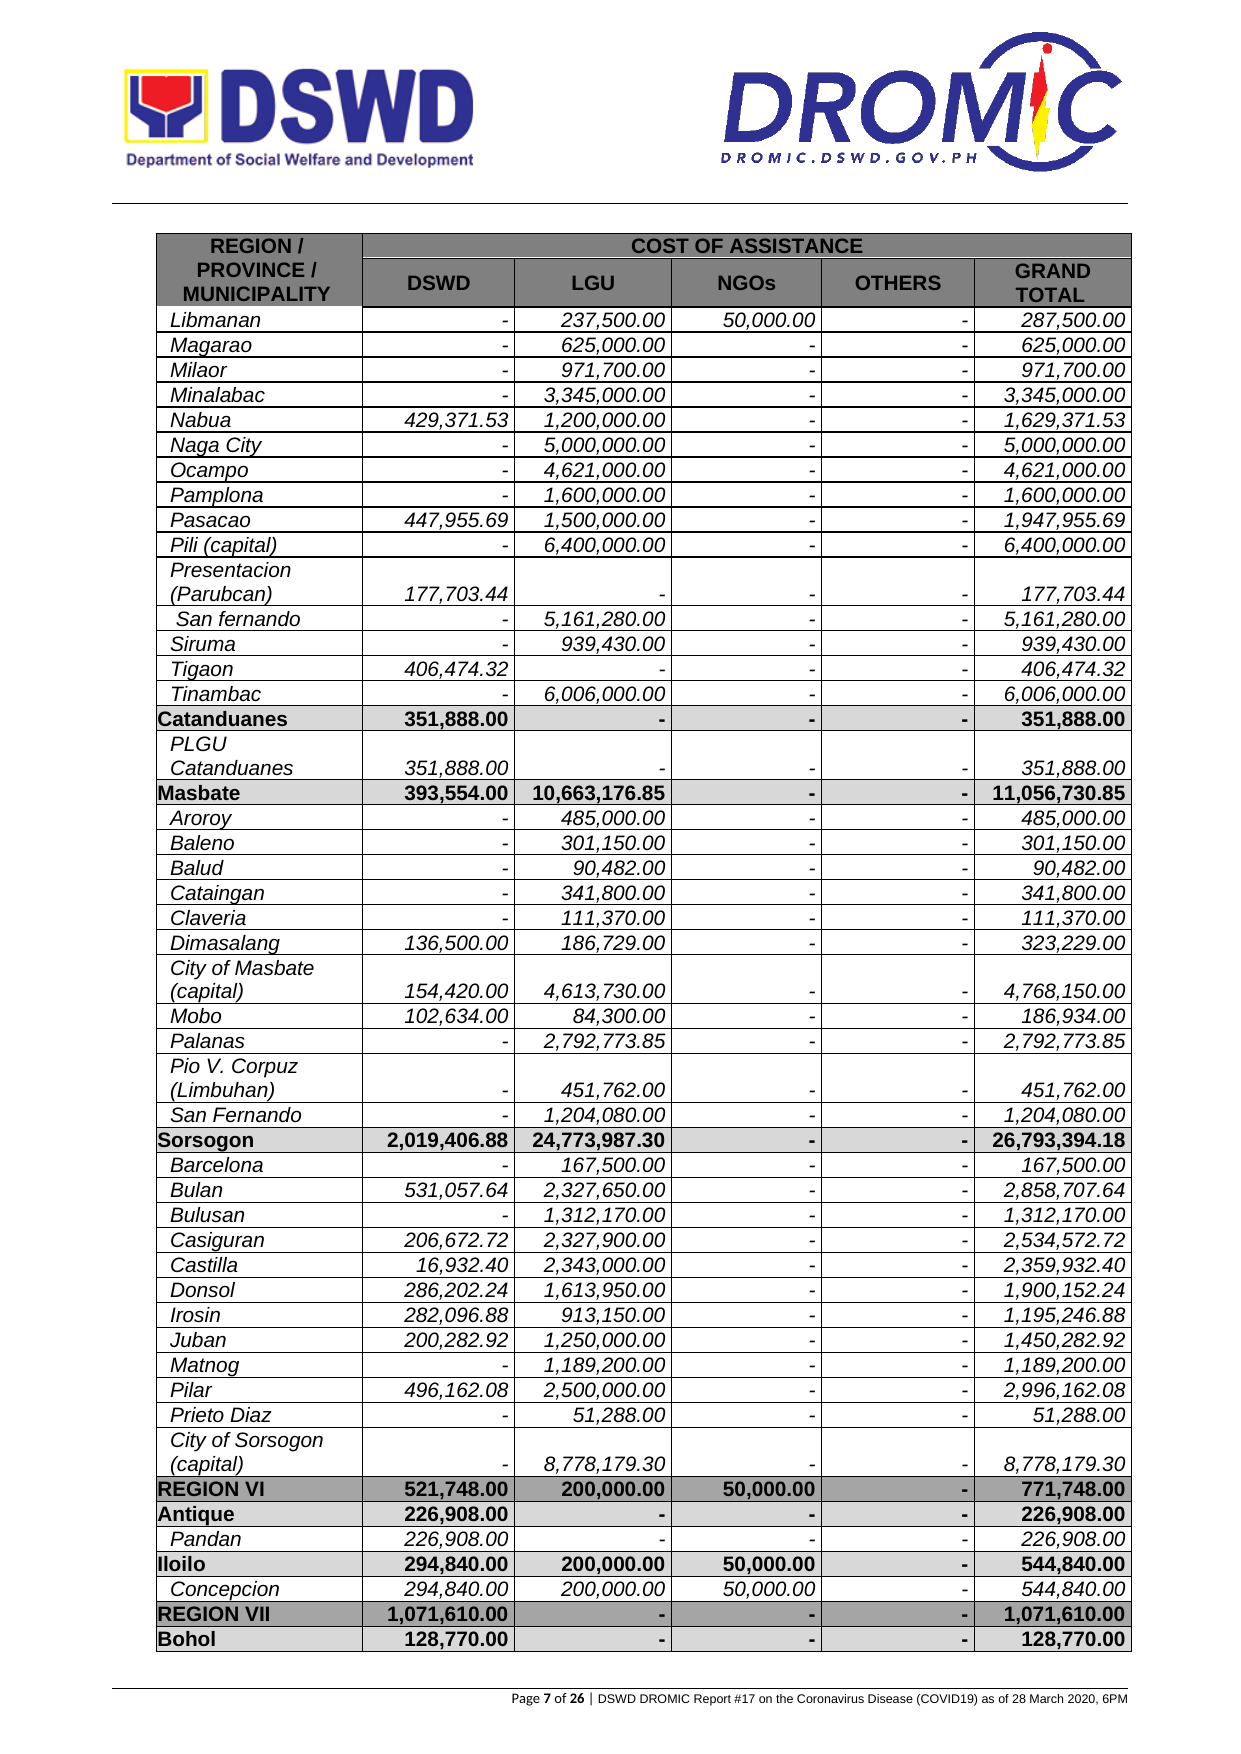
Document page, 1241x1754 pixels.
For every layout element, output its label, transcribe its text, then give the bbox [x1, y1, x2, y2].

table_cell Palanas [169, 1029, 362, 1053]
table_cell 2,500,000.00 [515, 1378, 671, 1402]
picture [676, 31, 1162, 172]
table_cell - [822, 508, 974, 531]
table_cell - [363, 533, 514, 556]
table_cell - [672, 1153, 821, 1177]
table_cell Aroroy [169, 805, 362, 829]
table_cell San Fernando [169, 1103, 362, 1127]
table_cell 2,343,000.00 [515, 1253, 671, 1277]
table_cell 237,500.00 [515, 308, 671, 331]
table_cell [157, 1054, 169, 1102]
table_cell - [822, 1527, 974, 1551]
table_cell Dimasalang [169, 930, 362, 954]
table_cell Pandan [169, 1527, 362, 1551]
table_cell 913,150.00 [515, 1303, 671, 1327]
table_cell 351,888.00 [975, 706, 1131, 730]
table_cell 1,189,200.00 [975, 1353, 1131, 1377]
table_cell Magarao [169, 333, 362, 356]
table_cell Iloilo [157, 1552, 362, 1576]
table_cell - [363, 1203, 514, 1227]
table_cell - [363, 383, 514, 406]
table_cell LGU [515, 259, 671, 306]
table_cell - [672, 1527, 821, 1551]
table_cell [157, 1403, 169, 1427]
table_cell - [672, 631, 821, 655]
table_cell - [672, 706, 821, 730]
table_cell Milaor [169, 358, 362, 381]
table_cell - [822, 780, 974, 804]
table_cell 2,019,406.88 [363, 1128, 514, 1152]
table_cell 1,204,080.00 [515, 1103, 671, 1127]
table_cell 485,000.00 [975, 805, 1131, 829]
table_cell 447,955.69 [363, 508, 514, 531]
table_cell - [672, 905, 821, 929]
table_cell 351,888.00 [363, 731, 514, 779]
table_cell - [822, 855, 974, 879]
table_cell - [822, 1403, 974, 1427]
table_cell 50,000.00 [672, 308, 821, 331]
table_cell City of Masbate (capital) [169, 955, 362, 1003]
table_cell - [672, 1602, 821, 1626]
table_cell 128,770.00 [975, 1627, 1131, 1651]
table_cell 200,000.00 [515, 1577, 671, 1601]
table_cell - [363, 333, 514, 356]
table_cell - [822, 631, 974, 655]
table_cell 186,934.00 [975, 1004, 1131, 1028]
table_cell - [822, 483, 974, 506]
table_cell - [822, 358, 974, 381]
table_cell 287,500.00 [975, 308, 1131, 331]
table_cell 2,996,162.08 [975, 1378, 1131, 1402]
table_cell - [672, 333, 821, 356]
table_cell [157, 1428, 169, 1476]
table_cell - [822, 333, 974, 356]
table_cell REGION VI [157, 1477, 362, 1501]
table_cell 50,000.00 [672, 1477, 821, 1501]
table_cell Cataingan [169, 880, 362, 904]
table_cell Masbate [157, 780, 362, 804]
table_cell 2,327,900.00 [515, 1228, 671, 1252]
table_cell 1,200,000.00 [515, 408, 671, 431]
table_cell - [363, 905, 514, 929]
table_cell - [822, 1054, 974, 1102]
table_cell Ocampo [169, 458, 362, 481]
table_cell - [672, 1203, 821, 1227]
table_cell [157, 930, 169, 954]
table_cell [157, 1153, 169, 1177]
table_cell 1,312,170.00 [975, 1203, 1131, 1227]
table_cell 939,430.00 [515, 631, 671, 655]
table_cell [157, 383, 169, 406]
table_cell 3,345,000.00 [975, 383, 1131, 406]
table_cell 3,345,000.00 [515, 383, 671, 406]
table_cell - [822, 1378, 974, 1402]
table_cell 1,600,000.00 [975, 483, 1131, 506]
table_cell 5,161,280.00 [515, 606, 671, 630]
table_cell 5,161,280.00 [975, 606, 1131, 630]
table_cell 111,370.00 [515, 905, 671, 929]
table_cell 625,000.00 [975, 333, 1131, 356]
table_cell - [822, 731, 974, 779]
table_cell 351,888.00 [363, 706, 514, 730]
table_cell Balud [169, 855, 362, 879]
table_cell - [822, 1228, 974, 1252]
table_cell [157, 631, 169, 655]
table_cell - [363, 1103, 514, 1127]
table_cell - [672, 780, 821, 804]
table_cell 531,057.64 [363, 1178, 514, 1202]
table_cell 451,762.00 [975, 1054, 1131, 1102]
table_cell 167,500.00 [975, 1153, 1131, 1177]
table_cell Mobo [169, 1004, 362, 1028]
table_cell - [672, 1353, 821, 1377]
table_cell 341,800.00 [975, 880, 1131, 904]
table_cell San fernando [169, 606, 362, 630]
table_cell 294,840.00 [363, 1552, 514, 1576]
table_cell - [822, 1328, 974, 1352]
table_cell [157, 1353, 169, 1377]
table_cell Sorsogon [157, 1128, 362, 1152]
table_cell - [363, 483, 514, 506]
table_cell Antique [157, 1502, 362, 1526]
table_cell 2,359,932.40 [975, 1253, 1131, 1277]
table_cell 294,840.00 [363, 1577, 514, 1601]
table_cell 406,474.32 [363, 656, 514, 680]
table_cell [157, 955, 169, 1003]
table_cell - [672, 1103, 821, 1127]
table_cell - [515, 1627, 671, 1651]
table_cell - [672, 1428, 821, 1476]
table_cell 51,288.00 [975, 1403, 1131, 1427]
table_cell Juban [169, 1328, 362, 1352]
table_cell 544,840.00 [975, 1577, 1131, 1601]
table_cell 200,000.00 [515, 1477, 671, 1501]
table_cell Bulan [169, 1178, 362, 1202]
table_cell - [515, 706, 671, 730]
table_cell 200,282.92 [363, 1328, 514, 1352]
table_cell Irosin [169, 1303, 362, 1327]
table_cell [157, 805, 169, 829]
table_cell 84,300.00 [515, 1004, 671, 1028]
table_cell Matnog [169, 1353, 362, 1377]
table_cell 393,554.00 [363, 780, 514, 804]
table_cell Nabua [169, 408, 362, 431]
table_cell 1,071,610.00 [363, 1602, 514, 1626]
table_cell 771,748.00 [975, 1477, 1131, 1501]
table_cell [157, 306, 169, 331]
table_cell 226,908.00 [363, 1502, 514, 1526]
table_cell 2,858,707.64 [975, 1178, 1131, 1202]
table_cell 406,474.32 [975, 656, 1131, 680]
table_cell Libmanan [169, 306, 362, 331]
table_cell 521,748.00 [363, 1477, 514, 1501]
table_cell - [822, 383, 974, 406]
table_cell OTHERS [822, 259, 974, 306]
table_cell [157, 1253, 169, 1277]
table_cell - [822, 1552, 974, 1576]
table_cell - [672, 606, 821, 630]
table_cell - [672, 1178, 821, 1202]
table_cell - [672, 805, 821, 829]
table_cell [157, 731, 169, 779]
table_cell Concepcion [169, 1577, 362, 1601]
table_cell 51,288.00 [515, 1403, 671, 1427]
table_cell 1,629,371.53 [975, 408, 1131, 431]
table_cell Naga City [169, 433, 362, 456]
table_cell - [672, 408, 821, 431]
table_cell 2,534,572.72 [975, 1228, 1131, 1252]
table_cell - [363, 308, 514, 331]
table_cell - [822, 1278, 974, 1302]
table_cell - [822, 408, 974, 431]
table_cell Pamplona [169, 483, 362, 506]
table_cell 4,613,730.00 [515, 955, 671, 1003]
table_cell 4,621,000.00 [975, 458, 1131, 481]
table_cell 136,500.00 [363, 930, 514, 954]
table_cell [157, 1203, 169, 1227]
table_cell 111,370.00 [975, 905, 1131, 929]
table_cell City of Sorsogon (capital) [169, 1428, 362, 1476]
table_cell [157, 558, 169, 605]
table_cell - [515, 656, 671, 680]
table_cell Siruma [169, 631, 362, 655]
table_cell - [672, 830, 821, 854]
table_cell - [363, 1353, 514, 1377]
table_cell - [822, 1004, 974, 1028]
table_cell - [822, 905, 974, 929]
table_cell 1,250,000.00 [515, 1328, 671, 1352]
table_cell PLGU Catanduanes [169, 731, 362, 779]
table_cell - [822, 1477, 974, 1501]
table_cell - [515, 558, 671, 605]
table_cell [157, 1577, 169, 1601]
table_cell [157, 1004, 169, 1028]
table_cell - [672, 955, 821, 1003]
table_cell - [822, 1103, 974, 1127]
table_cell - [822, 706, 974, 730]
table_cell 939,430.00 [975, 631, 1131, 655]
table_cell 1,500,000.00 [515, 508, 671, 531]
table_cell - [672, 533, 821, 556]
table_cell 226,908.00 [975, 1527, 1131, 1551]
table_cell 177,703.44 [363, 558, 514, 605]
table_cell 1,947,955.69 [975, 508, 1131, 531]
table_cell [157, 1278, 169, 1302]
table_cell [157, 905, 169, 929]
table_cell - [672, 1128, 821, 1152]
table_cell Tinambac [169, 681, 362, 705]
table_cell 5,000,000.00 [515, 433, 671, 456]
table_cell 226,908.00 [975, 1502, 1131, 1526]
table_cell 102,634.00 [363, 1004, 514, 1028]
table_cell 341,800.00 [515, 880, 671, 904]
table_cell 485,000.00 [515, 805, 671, 829]
table_cell - [822, 1153, 974, 1177]
table_cell - [672, 1253, 821, 1277]
picture [112, 65, 487, 173]
table_cell [157, 483, 169, 506]
table_cell 6,006,000.00 [515, 681, 671, 705]
table_cell - [822, 805, 974, 829]
table_cell 1,204,080.00 [975, 1103, 1131, 1127]
table_cell 154,420.00 [363, 955, 514, 1003]
table_cell 544,840.00 [975, 1552, 1131, 1576]
table_cell 2,792,773.85 [975, 1029, 1131, 1053]
table_cell [157, 358, 169, 381]
table_cell - [672, 1303, 821, 1327]
table_cell [157, 1029, 169, 1053]
table_cell - [672, 930, 821, 954]
table_cell - [672, 1228, 821, 1252]
table_cell DSWD [363, 259, 514, 306]
table_cell [157, 1178, 169, 1202]
table_cell 11,056,730.85 [975, 780, 1131, 804]
table_cell [157, 1527, 169, 1551]
table_cell - [672, 1627, 821, 1651]
table_cell - [822, 1253, 974, 1277]
table_cell [157, 606, 169, 630]
table_cell 16,932.40 [363, 1253, 514, 1277]
table_cell 1,071,610.00 [975, 1602, 1131, 1626]
table_cell 6,400,000.00 [515, 533, 671, 556]
table_cell - [822, 1602, 974, 1626]
table_cell 496,162.08 [363, 1378, 514, 1402]
table_cell 4,621,000.00 [515, 458, 671, 481]
table_cell - [672, 855, 821, 879]
table_cell [157, 533, 169, 556]
table_cell - [822, 1203, 974, 1227]
table_cell Catanduanes [157, 706, 362, 730]
table_cell - [822, 533, 974, 556]
table_cell Prieto Diaz [169, 1403, 362, 1427]
table_cell [157, 1103, 169, 1127]
table_cell [157, 333, 169, 356]
table_cell - [822, 1303, 974, 1327]
table_cell 286,202.24 [363, 1278, 514, 1302]
table_cell 10,663,176.85 [515, 780, 671, 804]
table_cell - [672, 433, 821, 456]
table_cell - [672, 1378, 821, 1402]
table_cell 1,613,950.00 [515, 1278, 671, 1302]
table_cell [157, 433, 169, 456]
table_cell - [363, 855, 514, 879]
table_cell 971,700.00 [975, 358, 1131, 381]
table_cell 206,672.72 [363, 1228, 514, 1252]
table_cell Claveria [169, 905, 362, 929]
table_cell 1,189,200.00 [515, 1353, 671, 1377]
table_cell - [672, 1029, 821, 1053]
table_cell [157, 1303, 169, 1327]
table_cell Donsol [169, 1278, 362, 1302]
table_cell 24,773,987.30 [515, 1128, 671, 1152]
table_cell Bohol [157, 1627, 362, 1651]
table_cell [157, 830, 169, 854]
table_cell [157, 681, 169, 705]
table_cell 226,908.00 [363, 1527, 514, 1551]
table_cell - [822, 433, 974, 456]
table_cell - [672, 1054, 821, 1102]
table_cell 90,482.00 [515, 855, 671, 879]
table_cell 200,000.00 [515, 1552, 671, 1576]
table_cell GRAND TOTAL [975, 259, 1131, 306]
table_cell 351,888.00 [975, 731, 1131, 779]
table_cell 2,327,650.00 [515, 1178, 671, 1202]
table_cell - [822, 1627, 974, 1651]
table_cell 1,450,282.92 [975, 1328, 1131, 1352]
table_cell - [363, 631, 514, 655]
table_cell Barcelona [169, 1153, 362, 1177]
table_cell - [672, 358, 821, 381]
table_cell 1,312,170.00 [515, 1203, 671, 1227]
table_cell NGOs [672, 259, 821, 306]
table_cell 1,600,000.00 [515, 483, 671, 506]
table_cell [157, 408, 169, 431]
table_cell - [822, 930, 974, 954]
table_cell - [363, 458, 514, 481]
table_cell 177,703.44 [975, 558, 1131, 605]
table_cell 6,400,000.00 [975, 533, 1131, 556]
table_cell 6,006,000.00 [975, 681, 1131, 705]
table_cell 8,778,179.30 [975, 1428, 1131, 1476]
table_cell 50,000.00 [672, 1552, 821, 1576]
table_cell - [672, 880, 821, 904]
table_cell - [363, 606, 514, 630]
table_cell Pilar [169, 1378, 362, 1402]
table_cell - [363, 433, 514, 456]
table_cell - [363, 1029, 514, 1053]
table_cell 90,482.00 [975, 855, 1131, 879]
table_cell REGION VII [157, 1602, 362, 1626]
table_cell - [672, 731, 821, 779]
table_cell 5,000,000.00 [975, 433, 1131, 456]
table_cell 128,770.00 [363, 1627, 514, 1651]
table_cell 323,229.00 [975, 930, 1131, 954]
table_cell - [515, 1602, 671, 1626]
table_cell Baleno [169, 830, 362, 854]
table_cell - [363, 1153, 514, 1177]
table_cell Pasacao [169, 508, 362, 531]
table_cell - [363, 681, 514, 705]
table_cell [157, 880, 169, 904]
table_cell Pili (capital) [169, 533, 362, 556]
table_cell - [363, 830, 514, 854]
table_cell Minalabac [169, 383, 362, 406]
table_cell - [672, 508, 821, 531]
table_cell - [822, 1128, 974, 1152]
table_cell - [822, 880, 974, 904]
table_cell - [672, 383, 821, 406]
table_cell - [822, 606, 974, 630]
table_cell - [822, 830, 974, 854]
table_cell - [822, 458, 974, 481]
table_cell - [822, 656, 974, 680]
table_cell - [363, 880, 514, 904]
table_cell 429,371.53 [363, 408, 514, 431]
table_cell Casiguran [169, 1228, 362, 1252]
table_cell - [822, 681, 974, 705]
table_cell 1,195,246.88 [975, 1303, 1131, 1327]
table_cell - [363, 1403, 514, 1427]
table_cell 167,500.00 [515, 1153, 671, 1177]
table_cell 301,150.00 [975, 830, 1131, 854]
table_cell 2,792,773.85 [515, 1029, 671, 1053]
table_cell - [822, 558, 974, 605]
table_cell Castilla [169, 1253, 362, 1277]
table_cell Tigaon [169, 656, 362, 680]
table_cell Pio V. Corpuz (Limbuhan) [169, 1054, 362, 1102]
table_cell - [672, 681, 821, 705]
table_cell - [672, 1502, 821, 1526]
table_cell - [672, 1328, 821, 1352]
table_cell - [822, 1353, 974, 1377]
table_cell - [672, 483, 821, 506]
table_cell [157, 1328, 169, 1352]
table_cell - [672, 1004, 821, 1028]
table_cell - [515, 731, 671, 779]
table_cell 186,729.00 [515, 930, 671, 954]
table_cell 4,768,150.00 [975, 955, 1131, 1003]
table_cell 451,762.00 [515, 1054, 671, 1102]
table_cell 26,793,394.18 [975, 1128, 1131, 1152]
table_cell 625,000.00 [515, 333, 671, 356]
table_cell 971,700.00 [515, 358, 671, 381]
table_cell Bulusan [169, 1203, 362, 1227]
table_cell - [672, 656, 821, 680]
table_cell - [363, 1054, 514, 1102]
table_cell 1,900,152.24 [975, 1278, 1131, 1302]
table_cell - [672, 1403, 821, 1427]
table_header REGION / PROVINCE / MUNICIPALITY [157, 234, 362, 306]
table_cell 282,096.88 [363, 1303, 514, 1327]
table_cell - [515, 1502, 671, 1526]
table_cell - [822, 1178, 974, 1202]
table_cell 8,778,179.30 [515, 1428, 671, 1476]
table_cell - [822, 1428, 974, 1476]
table_cell - [515, 1527, 671, 1551]
table_cell - [363, 358, 514, 381]
table_cell 301,150.00 [515, 830, 671, 854]
table_cell - [363, 805, 514, 829]
table_cell - [822, 1029, 974, 1053]
table_cell [157, 855, 169, 879]
table_cell [157, 1228, 169, 1252]
table_cell - [822, 1502, 974, 1526]
table_cell - [672, 558, 821, 605]
table_cell [157, 1378, 169, 1402]
table_cell 50,000.00 [672, 1577, 821, 1601]
table_cell Presentacion (Parubcan) [169, 558, 362, 605]
table_cell - [822, 955, 974, 1003]
table_cell [157, 508, 169, 531]
table_cell [157, 656, 169, 680]
table_cell - [363, 1428, 514, 1476]
table_cell - [672, 1278, 821, 1302]
table_header COST OF ASSISTANCE [363, 234, 1131, 257]
table_cell - [672, 458, 821, 481]
table_cell [157, 458, 169, 481]
table_cell - [822, 308, 974, 331]
table_cell - [822, 1577, 974, 1601]
